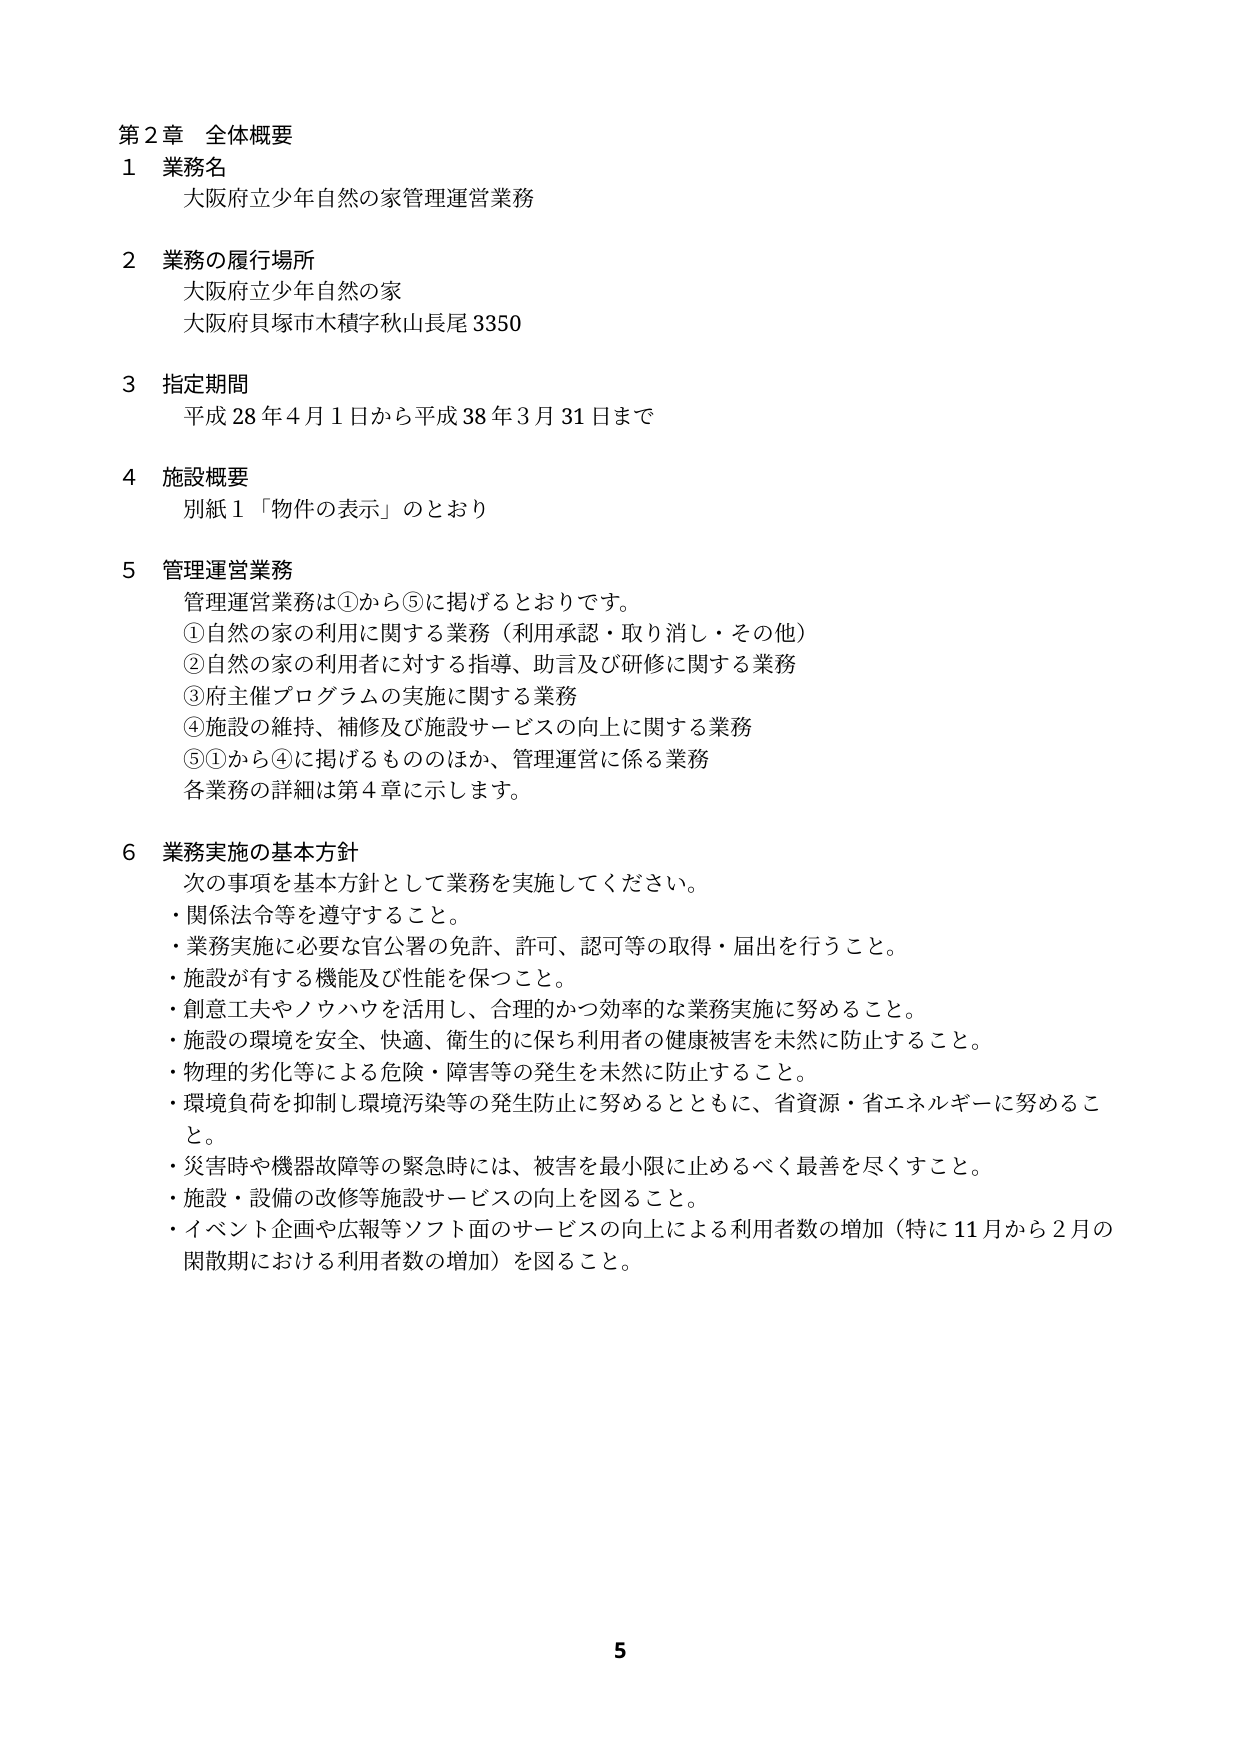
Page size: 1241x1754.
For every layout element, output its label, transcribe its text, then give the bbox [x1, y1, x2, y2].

text ①自然の家の利用に関する業務（利用承認・取り消し・その他） [118, 616, 1122, 648]
text 大阪府立少年自然の家管理運営業務 [118, 181, 1122, 213]
text ・施設・設備の改修等施設サービスの向上を図ること。 [140, 1181, 1122, 1212]
text ④施設の維持、補修及び施設サービスの向上に関する業務 [118, 711, 1122, 742]
text ４ 施設概要 [118, 460, 1122, 492]
text 大阪府立少年自然の家 [118, 274, 1122, 306]
text ・施設の環境を安全、快適、衛生的に保ち利用者の健康被害を未然に防止すること。 [140, 1024, 1122, 1055]
text ③府主催プログラムの実施に関する業務 [118, 679, 1122, 711]
text ②自然の家の利用者に対する指導、助言及び研修に関する業務 [118, 648, 1122, 679]
text ６ 業務実施の基本方針 [118, 835, 1122, 866]
text ・業務実施に必要な官公署の免許、許可、認可等の取得・届出を行うこと。 [165, 929, 1122, 961]
text 別紙１「物件の表示」のとおり [162, 492, 1122, 523]
text 次の事項を基本方針として業務を実施してください。 [118, 866, 1122, 898]
text ・環境負荷を抑制し環境汚染等の発生防止に努めるとともに、省資源・省エネルギーに努めること。 [162, 1087, 1122, 1149]
text 各業務の詳細は第４章に示します。 [140, 773, 1122, 805]
text 平成28年４月１日から平成38年３月31日まで [118, 399, 1122, 430]
text 第２章 全体概要 [118, 118, 1122, 150]
text ３ 指定期間 [118, 367, 1122, 399]
text ２ 業務の履行場所 [118, 243, 1122, 274]
text 大阪府貝塚市木積字秋山長尾3350 [140, 306, 1122, 337]
text ・災害時や機器故障等の緊急時には、被害を最小限に止めるべく最善を尽くすこと。 [140, 1149, 1122, 1181]
text １ 業務名 [118, 150, 1122, 181]
text ５ 管理運営業務 [118, 553, 1122, 585]
text ・関係法令等を遵守すること。 [165, 898, 1122, 929]
text ・施設が有する機能及び性能を保つこと。 [140, 961, 1122, 992]
text 管理運営業務は①から⑤に掲げるとおりです。 [118, 585, 1122, 616]
text ・創意工夫やノウハウを活用し、合理的かつ効率的な業務実施に努めること。 [140, 992, 1122, 1024]
text ・物理的劣化等による危険・障害等の発生を未然に防止すること。 [140, 1055, 1122, 1087]
text ・イベント企画や広報等ソフト面のサービスの向上による利用者数の増加（特に11月から２月の閑散期における利用者数の増加）を図ること。 [162, 1212, 1122, 1276]
text ⑤①から④に掲げるもののほか、管理運営に係る業務 [118, 742, 1122, 773]
